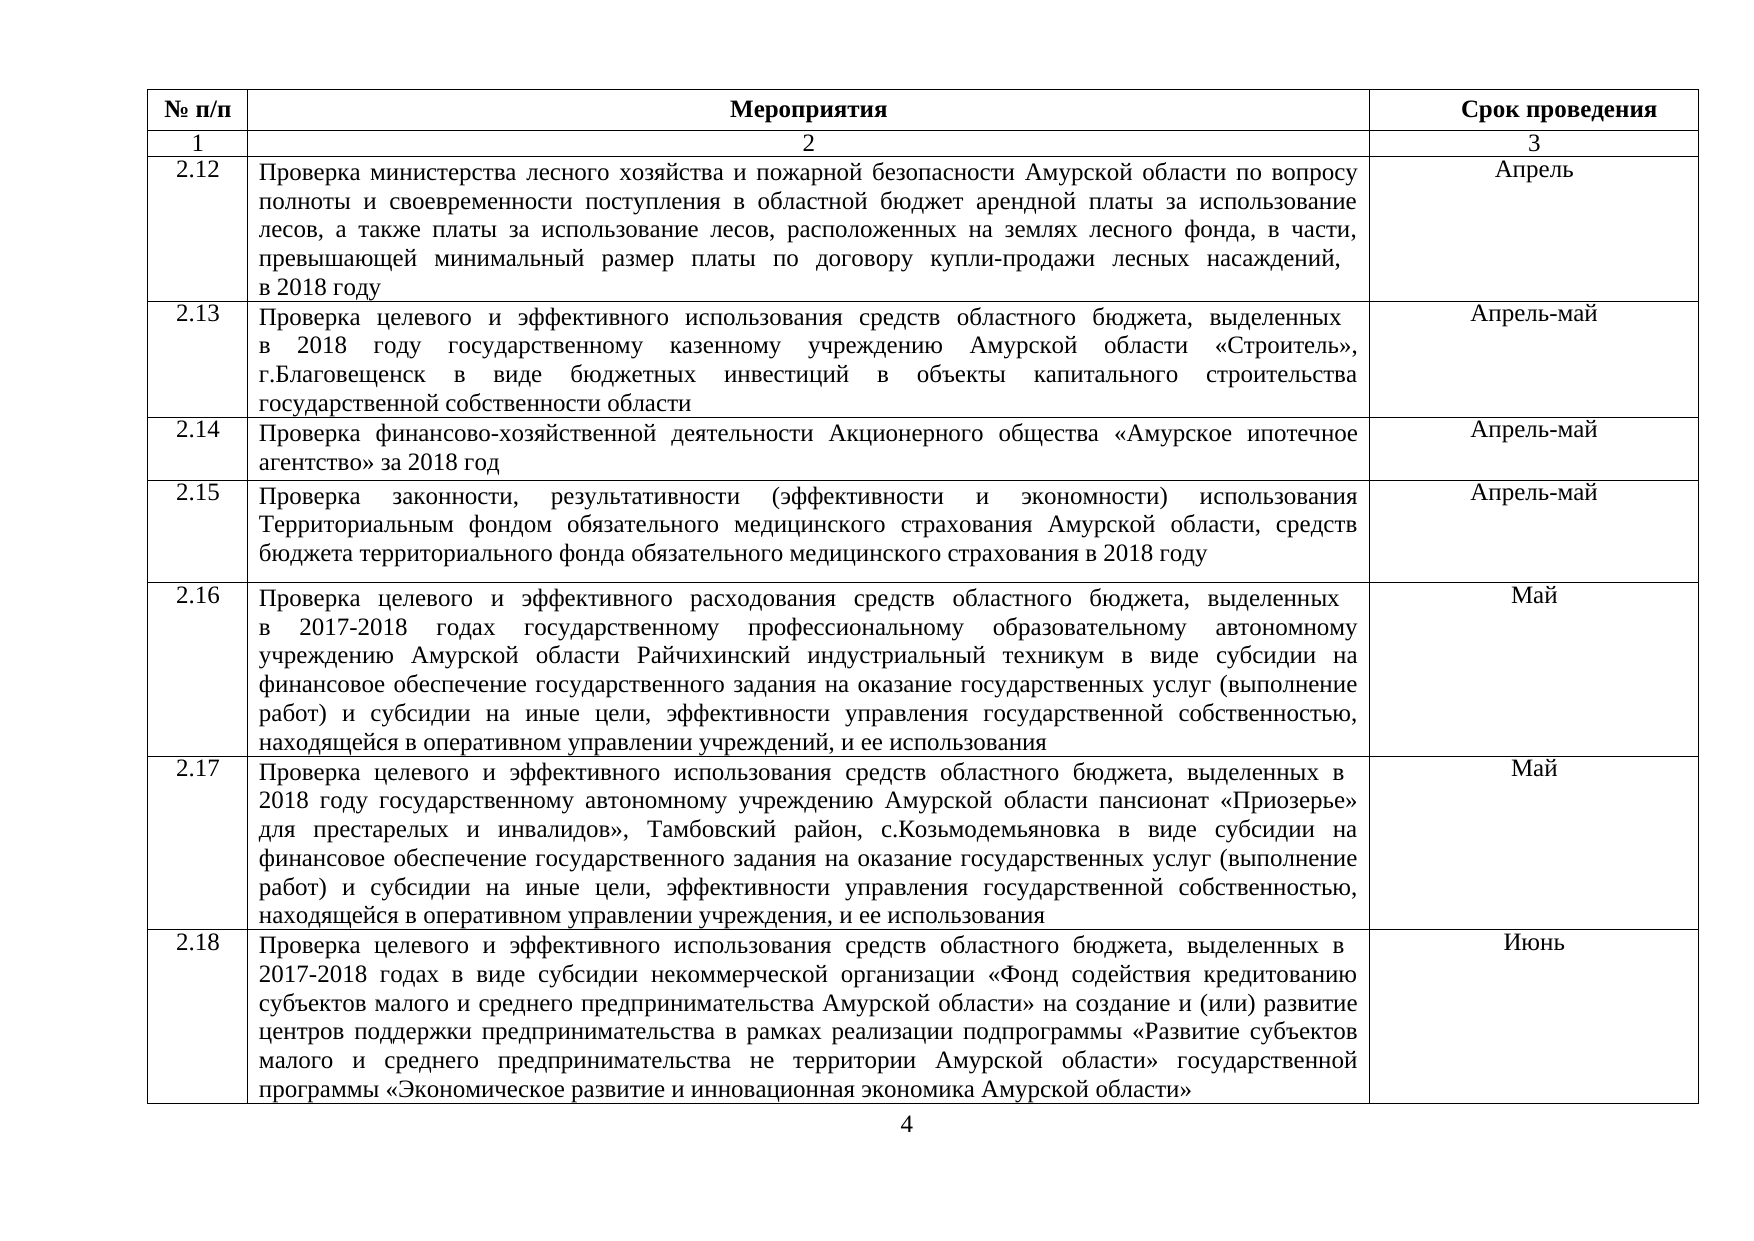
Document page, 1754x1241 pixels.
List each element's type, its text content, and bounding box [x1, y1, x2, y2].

table_header Срок проведения [1370, 90, 1698, 130]
table_cell 2.13 [148, 302, 247, 417]
table_cell Май [1370, 757, 1698, 929]
table_cell 2.14 [148, 418, 247, 480]
table_cell Апрель-май [1370, 481, 1698, 582]
table_cell 2.17 [148, 757, 247, 929]
table_cell 2 [248, 131, 1369, 156]
table_header № п/п [148, 90, 247, 130]
table_cell Апрель-май [1370, 418, 1698, 480]
table_header Мероприятия [248, 90, 1369, 130]
table_cell 2.18 [148, 930, 247, 1103]
table_cell Проверка министерства лесного хозяйства и пожарной безопасности Амурской области по вопросу полноты и своевременности поступления в областной бюджет арендной платы за использование лесов, а также платы за использование лесов, расположенных на землях лесного фонда, в части, превышающей минимальный размер платы по договору купли-продажи лесных насаждений, в 2018 году [248, 157, 1369, 301]
table_cell 2.16 [148, 583, 247, 756]
table_cell Май [1370, 583, 1698, 756]
table_cell Апрель [1370, 157, 1698, 301]
table_cell Проверка целевого и эффективного расходования средств областного бюджета, выделенных в 2017-2018 годах государственному профессиональному образовательному автономному учреждению Амурской области Райчихинский индустриальный техникум в виде субсидии на финансовое обеспечение государственного задания на оказание государственных услуг (выполнение работ) и субсидии на иные цели, эффективности управления государственной собственностью, находящейся в оперативном управлении учреждений, и ее использования [248, 583, 1369, 756]
table_cell 3 [1370, 131, 1698, 156]
table_cell Проверка финансово-хозяйственной деятельности Акционерного общества «Амурское ипотечное агентство» за 2018 год [248, 418, 1369, 480]
table_cell Июнь [1370, 930, 1698, 1103]
table_cell Проверка целевого и эффективного использования средств областного бюджета, выделенных в 2018 году государственному автономному учреждению Амурской области пансионат «Приозерье» для престарелых и инвалидов», Тамбовский район, с.Козьмодемьяновка в виде субсидии на финансовое обеспечение государственного задания на оказание государственных услуг (выполнение работ) и субсидии на иные цели, эффективности управления государственной собственностью, находящейся в оперативном управлении учреждения, и ее использования [248, 757, 1369, 929]
table_cell Проверка законности, результативности (эффективности и экономности) использования Территориальным фондом обязательного медицинского страхования Амурской области, средств бюджета территориального фонда обязательного медицинского страхования в 2018 году [248, 481, 1369, 582]
table_cell Проверка целевого и эффективного использования средств областного бюджета, выделенных в 2018 году государственному казенному учреждению Амурской области «Строитель», г.Благовещенск в виде бюджетных инвестиций в объекты капитального строительства государственной собственности области [248, 302, 1369, 417]
table_cell Проверка целевого и эффективного использования средств областного бюджета, выделенных в 2017-2018 годах в виде субсидии некоммерческой организации «Фонд содействия кредитованию субъектов малого и среднего предпринимательства Амурской области» на создание и (или) развитие центров поддержки предпринимательства в рамках реализации подпрограммы «Развитие субъектов малого и среднего предпринимательства не территории Амурской области» государственной программы «Экономическое развитие и инновационная экономика Амурской области» [248, 930, 1369, 1103]
table_cell 2.15 [148, 481, 247, 582]
table_cell 2.12 [148, 157, 247, 301]
table_cell Апрель-май [1370, 302, 1698, 417]
table_cell 1 [148, 131, 247, 156]
